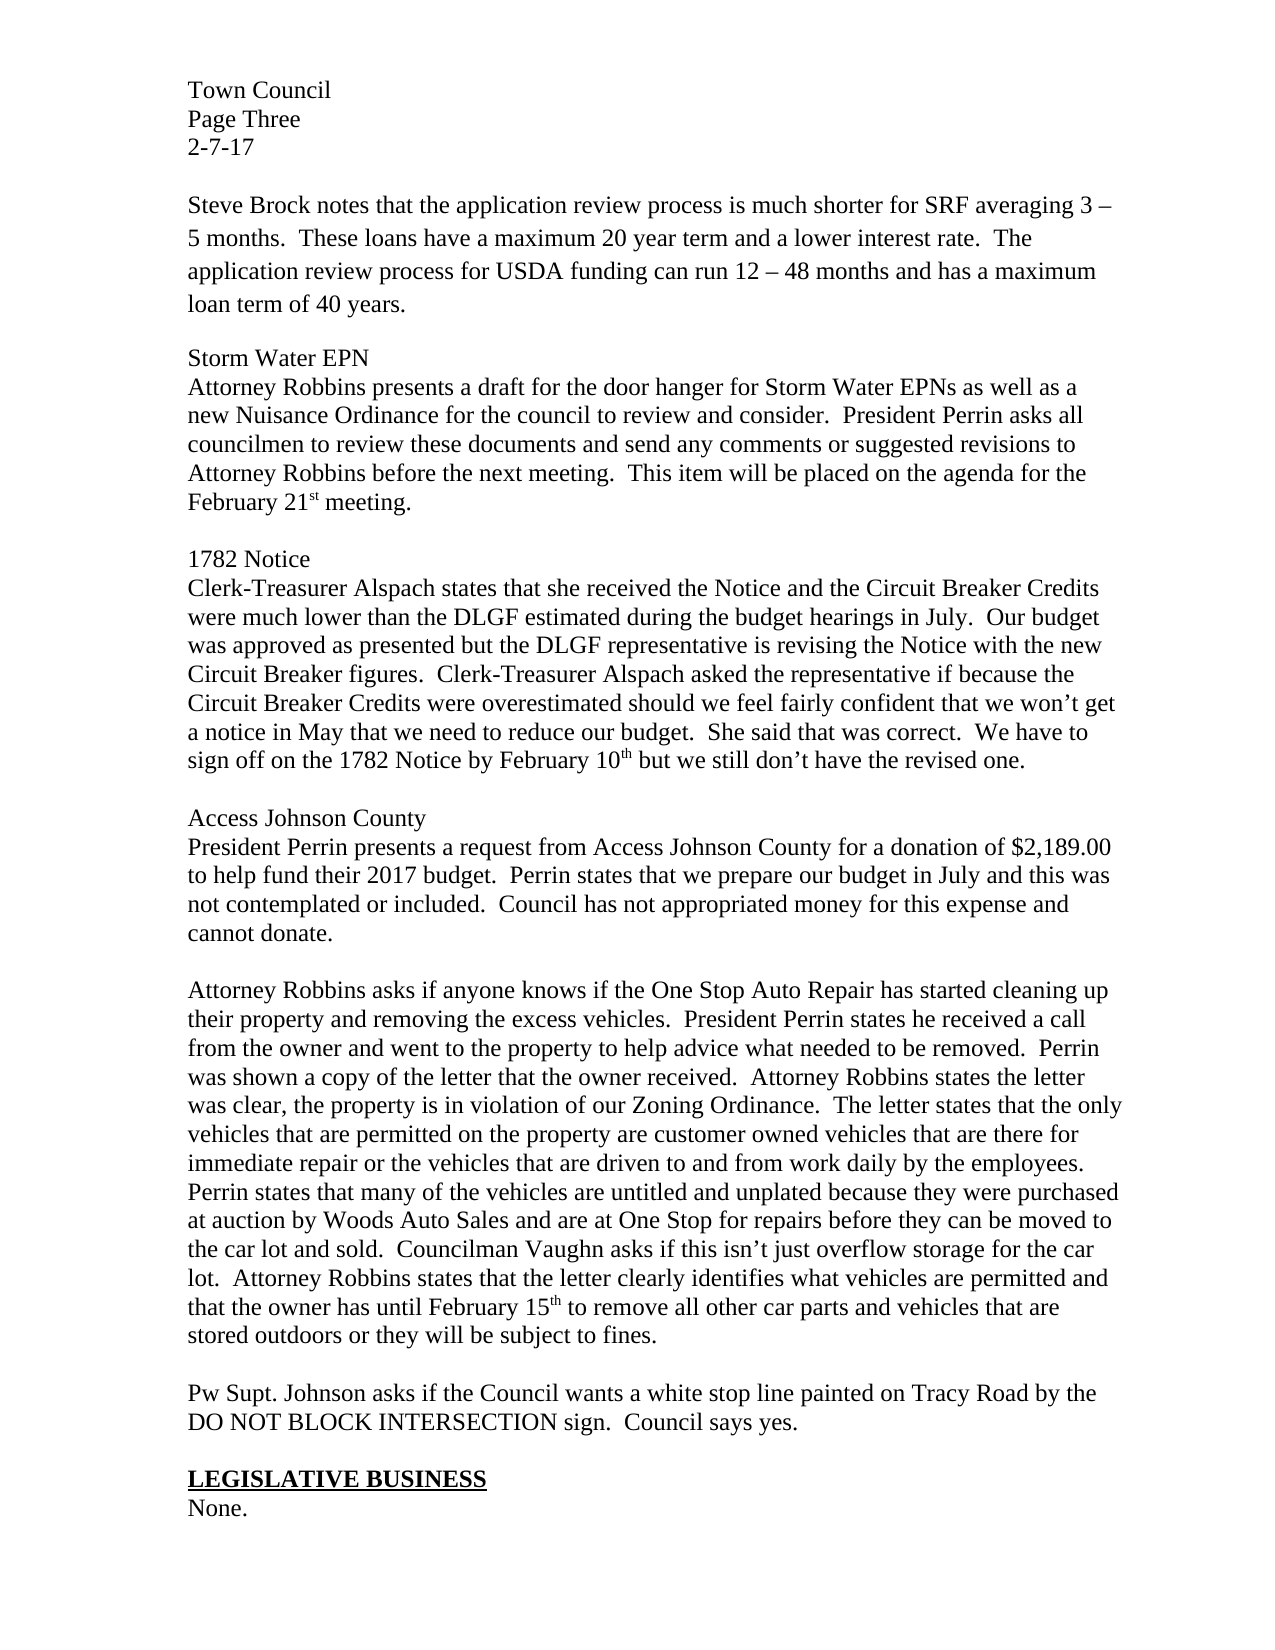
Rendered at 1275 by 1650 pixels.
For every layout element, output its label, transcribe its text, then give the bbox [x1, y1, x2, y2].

title Attorney Robbins presents a draft for the door hanger for Storm Water EPNs as well as a new Nuisance Ordinance for the council to review and consider. President Perrin asks all councilmen to review these documents and send any comments or suggested revisions to Attorney Robbins before the next meeting. This item will be placed on the agenda for the February 21st meeting. [187, 372, 1125, 515]
title 1782 Notice [187, 544, 1125, 573]
title 2-7-17 [187, 132, 1125, 161]
title LEGISLATIVE BUSINESS [187, 1464, 1125, 1493]
title Pw Supt. Johnson asks if the Council wants a white stop line painted on Tracy Road by the DO NOT BLOCK INTERSECTION sign. Council says yes. [187, 1378, 1125, 1435]
title None. [187, 1493, 1125, 1522]
title Access Johnson County [187, 803, 1125, 832]
title Storm Water EPN [187, 343, 1125, 372]
title Attorney Robbins asks if anyone knows if the One Stop Auto Repair has started cleaning up their property and removing the excess vehicles. President Perrin states he received a call from the owner and went to the property to help advice what needed to be removed. Perrin was shown a copy of the letter that the owner received. Attorney Robbins states the letter was clear, the property is in violation of our Zoning Ordinance. The letter states that the only vehicles that are permitted on the property are customer owned vehicles that are there for immediate repair or the vehicles that are driven to and from work daily by the employees. Perrin states that many of the vehicles are untitled and unplated because they were purchased at auction by Woods Auto Sales and are at One Stop for repairs before they can be moved to the car lot and sold. Councilman Vaughn asks if this isn’t just overflow storage for the car lot. Attorney Robbins states that the letter clearly identifies what vehicles are permitted and that the owner has until February 15th to remove all other car parts and vehicles that are stored outdoors or they will be subject to fines. [187, 975, 1125, 1349]
title Clerk-Treasurer Alspach states that she received the Notice and the Circuit Breaker Credits were much lower than the DLGF estimated during the budget hearings in July. Our budget was approved as presented but the DLGF representative is revising the Notice with the new Circuit Breaker figures. Clerk-Treasurer Alspach asked the representative if because the Circuit Breaker Credits were overestimated should we feel fairly confident that we won’t get a notice in May that we need to reduce our budget. She said that was correct. We have to sign off on the 1782 Notice by February 10th but we still don’t have the revised one. [187, 573, 1125, 774]
title Page Three [187, 104, 1125, 132]
text Steve Brock notes that the application review process is much shorter for SRF averaging 3 – 5 months. These loans have a maximum 20 year term and a lower interest rate. The application review process for USDA funding can run 12 – 48 months and has a maximum loan term of 40 years. [187, 190, 1125, 318]
title Town Council [187, 75, 1125, 104]
title President Perrin presents a request from Access Johnson County for a donation of $2,189.00 to help fund their 2017 budget. Perrin states that we prepare our budget in July and this was not contemplated or included. Council has not appropriated money for this expense and cannot donate. [187, 832, 1125, 947]
